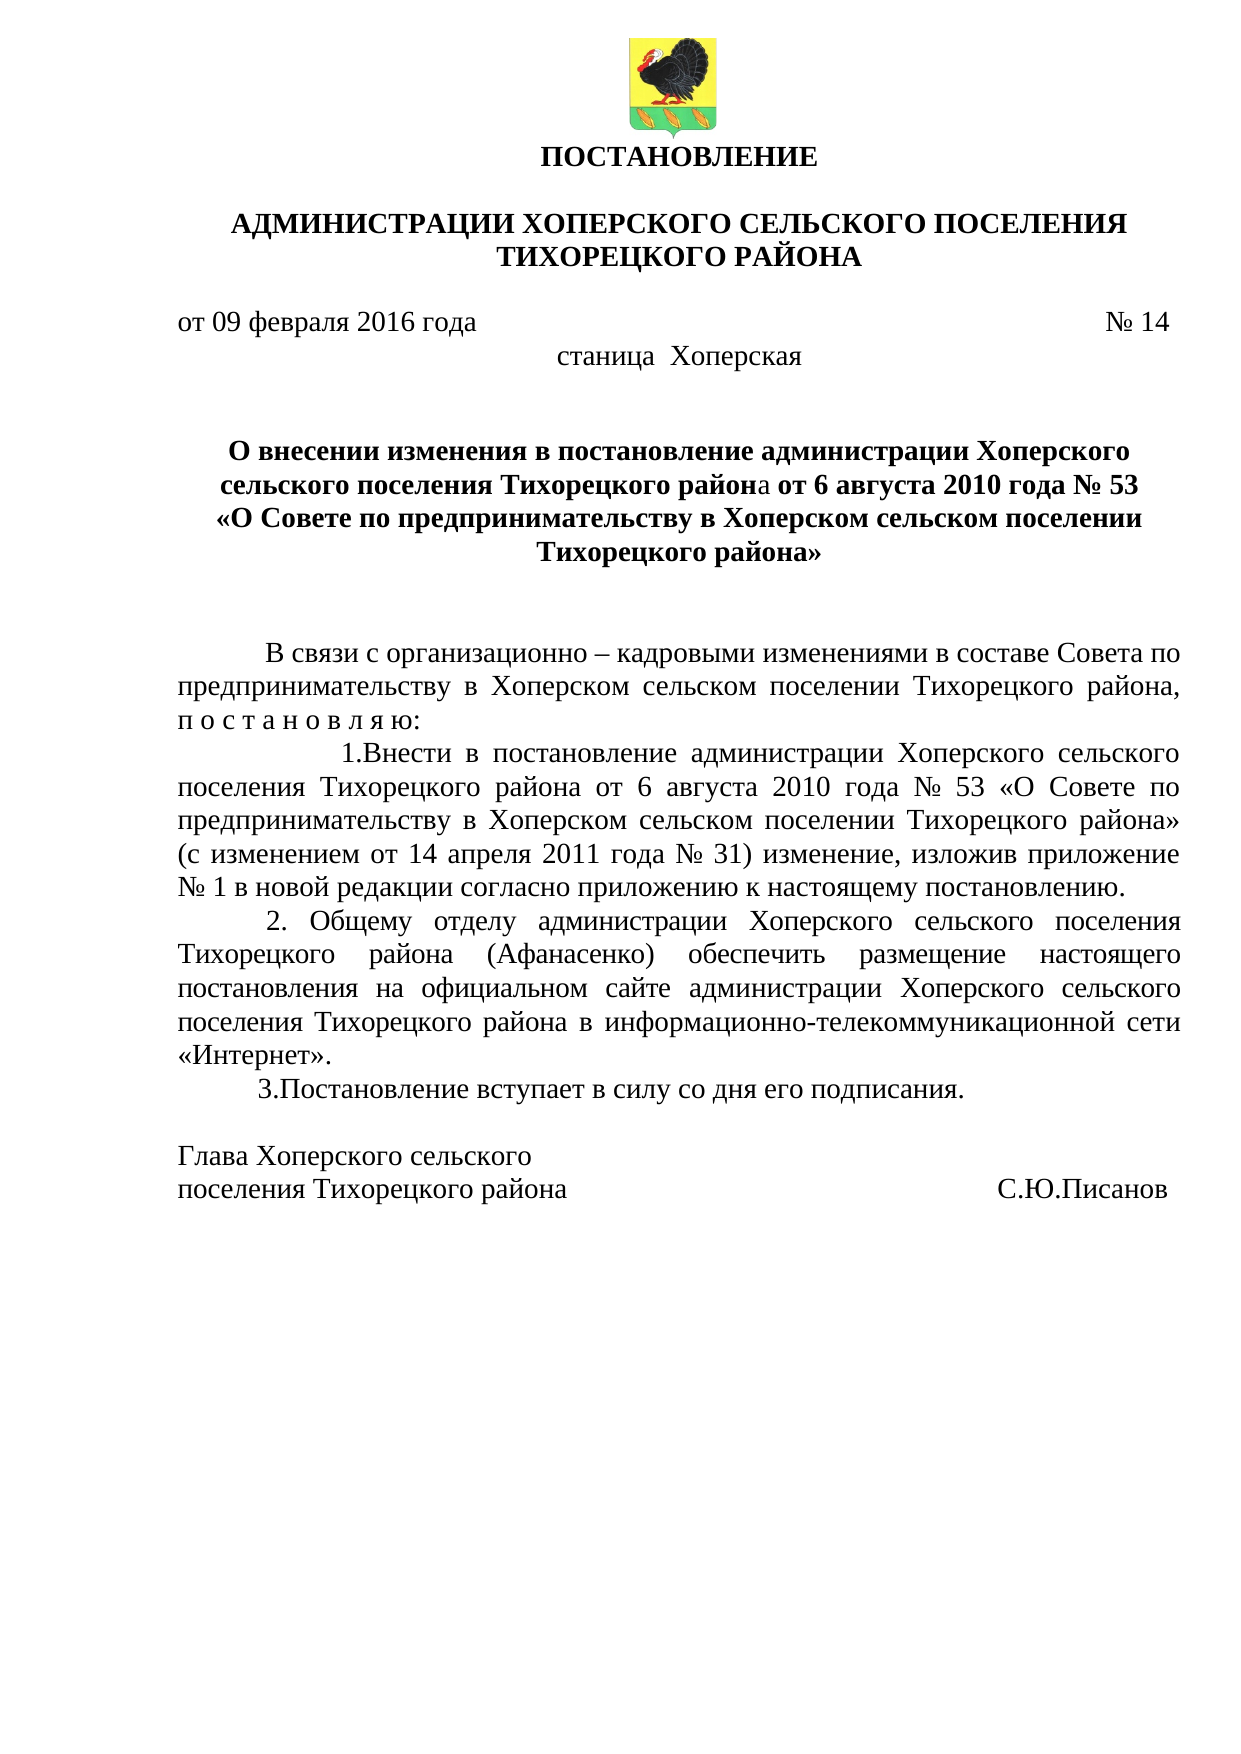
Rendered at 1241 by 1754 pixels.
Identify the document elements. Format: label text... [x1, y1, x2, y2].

text ТИХОРЕЦКОГО РАЙОНА [177, 239, 1181, 273]
text В связи с организационно – кадровыми изменениями в составе Совета по предпринимательству в Хоперском сельском поселении Тихорецкого района, п о с т а н о в л я ю: [177, 635, 1181, 735]
text поселения Тихорецкого района С.Ю.Писанов [177, 1171, 1181, 1205]
text 1.Внести в постановление администрации Хоперского сельского поселения Тихорецкого района от 6 августа 2010 года № 53 «О Совете по предпринимательству в Хоперском сельском поселении Тихорецкого района» (с изменением от 14 апреля 2011 года № 31) изменение, изложив приложение № 1 в новой редакции согласно приложению к настоящему постановлению. [177, 735, 1181, 903]
text 2. Общему отделу администрации Хоперского сельского поселения Тихорецкого района (Афанасенко) обеспечить размещение настоящего постановления на официальном сайте администрации Хоперского сельского поселения Тихорецкого района в информационно-телекоммуникационной сети «Интернет». [177, 903, 1181, 1071]
text 3.Постановление вступает в силу со дня его подписания. [177, 1071, 1181, 1104]
text АДМИНИСТРАЦИИ ХОПЕРСКОГО СЕЛЬСКОГО ПОСЕЛЕНИЯ [177, 206, 1181, 239]
text «О Совете по предпринимательству в Хоперском сельском поселении Тихорецкого района» [177, 501, 1181, 568]
text О внесении изменения в постановление администрации Хоперского сельского поселения Тихорецкого района от 6 августа 2010 года № 53 [177, 433, 1181, 501]
text ПОСТАНОВЛЕНИЕ [177, 118, 1181, 172]
picture [629, 38, 717, 139]
text станица Хоперская [177, 338, 1181, 371]
text Глава Хоперского сельского [177, 1138, 1181, 1171]
text от 09 февраля 2016 года № 14 [177, 304, 1181, 338]
